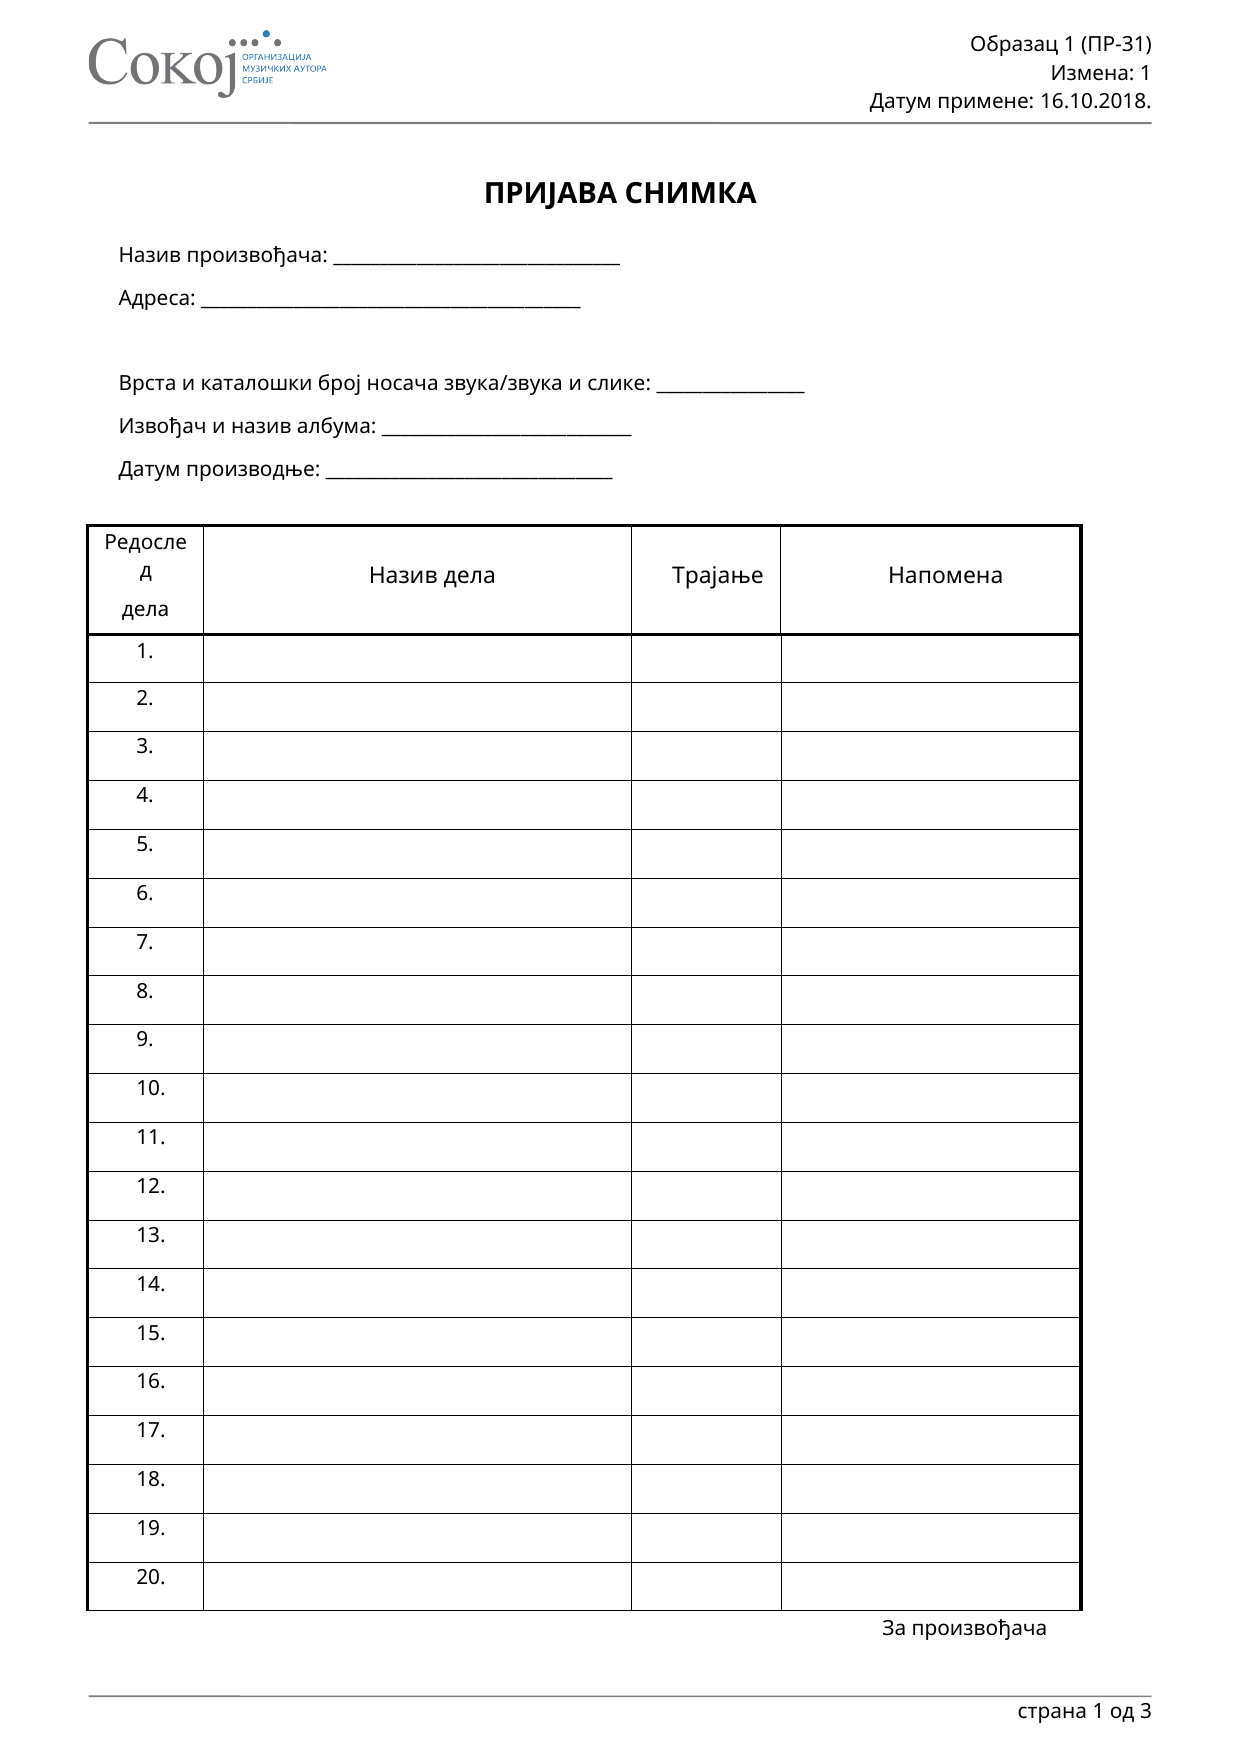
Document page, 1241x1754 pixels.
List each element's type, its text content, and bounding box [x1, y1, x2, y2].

table_cell [204, 928, 631, 975]
table_cell [632, 1074, 781, 1122]
table_cell [632, 1123, 781, 1171]
table_cell [632, 1221, 781, 1268]
table_cell [782, 976, 1079, 1024]
table_cell [204, 1514, 631, 1561]
text Адреса: _________________________________________ [89, 283, 1152, 312]
table_cell [89, 1074, 203, 1122]
table_header Напомена [781, 527, 1079, 633]
table_cell [89, 1123, 203, 1171]
table_cell [632, 1465, 781, 1513]
table_cell [782, 1465, 1079, 1513]
table_cell [89, 879, 203, 926]
table_cell [89, 1025, 203, 1073]
table_cell [89, 732, 203, 780]
table_cell [204, 879, 631, 926]
table_cell [632, 1318, 781, 1366]
table_cell [782, 928, 1079, 975]
table_cell [89, 1514, 203, 1561]
text За произвођача [89, 524, 1152, 1642]
table_cell [782, 683, 1079, 731]
table_cell [204, 830, 631, 877]
table_cell [782, 1318, 1079, 1366]
table_cell [89, 636, 203, 682]
table_cell [89, 976, 203, 1024]
table_cell [89, 781, 203, 829]
table_cell [89, 1172, 203, 1219]
table_cell [782, 830, 1079, 877]
table_cell [782, 1514, 1079, 1561]
table_cell [204, 636, 631, 682]
table_cell [632, 879, 781, 926]
table_cell [782, 1416, 1079, 1464]
table_cell [632, 1367, 781, 1415]
table_cell [204, 1074, 631, 1122]
table_cell [632, 732, 781, 780]
table_cell [632, 1269, 781, 1317]
table_cell [782, 1123, 1079, 1171]
table_cell [782, 879, 1079, 926]
subtitle ПРИЈАВА СНИМКА [89, 172, 1152, 212]
picture [88, 30, 327, 98]
table_cell [89, 830, 203, 877]
table_cell [204, 1172, 631, 1219]
table_cell [204, 1416, 631, 1464]
table_cell [632, 830, 781, 877]
table_cell [782, 732, 1079, 780]
table_cell [782, 1221, 1079, 1268]
table_cell [782, 1172, 1079, 1219]
table_cell [204, 781, 631, 829]
table_cell [632, 781, 781, 829]
table_cell [89, 1416, 203, 1464]
table_cell [632, 683, 781, 731]
table_cell [632, 1514, 781, 1561]
table_cell [89, 683, 203, 731]
table_cell [204, 1221, 631, 1268]
table_cell [204, 1465, 631, 1513]
table_cell [782, 1025, 1079, 1073]
table_cell [204, 976, 631, 1024]
table_cell [204, 732, 631, 780]
table_header Назив дела [204, 527, 631, 633]
table_cell [632, 1563, 781, 1610]
table_cell [782, 636, 1079, 682]
table_cell [782, 1367, 1079, 1415]
table_cell [632, 636, 781, 682]
table_cell [204, 1318, 631, 1366]
table_cell [204, 1025, 631, 1073]
table_cell [632, 1172, 781, 1219]
table_cell [204, 1563, 631, 1610]
text Назив произвођача: _______________________________ [89, 241, 1152, 269]
text Извођач и назив албума: ___________________________ [89, 411, 1152, 439]
table_cell [89, 1465, 203, 1513]
table_cell [89, 1221, 203, 1268]
table_cell [204, 683, 631, 731]
text Датум производње: _______________________________ [89, 454, 1152, 482]
table_cell [782, 781, 1079, 829]
text Врста и каталошки број носача звука/звука и слике: ________________ [89, 368, 1152, 397]
table_cell [782, 1269, 1079, 1317]
table_cell [204, 1269, 631, 1317]
table_cell [204, 1123, 631, 1171]
table_cell [89, 1563, 203, 1610]
table_cell [89, 1367, 203, 1415]
table_cell [632, 928, 781, 975]
table_cell [782, 1074, 1079, 1122]
table_cell [632, 1025, 781, 1073]
table_cell [89, 1269, 203, 1317]
table_cell [632, 1416, 781, 1464]
table_header Трајање [632, 527, 780, 633]
table_header Редослед дела [89, 527, 203, 633]
table_cell [89, 1318, 203, 1366]
table_cell [89, 928, 203, 975]
table_cell [204, 1367, 631, 1415]
table_cell [632, 976, 781, 1024]
table_cell [782, 1563, 1079, 1610]
